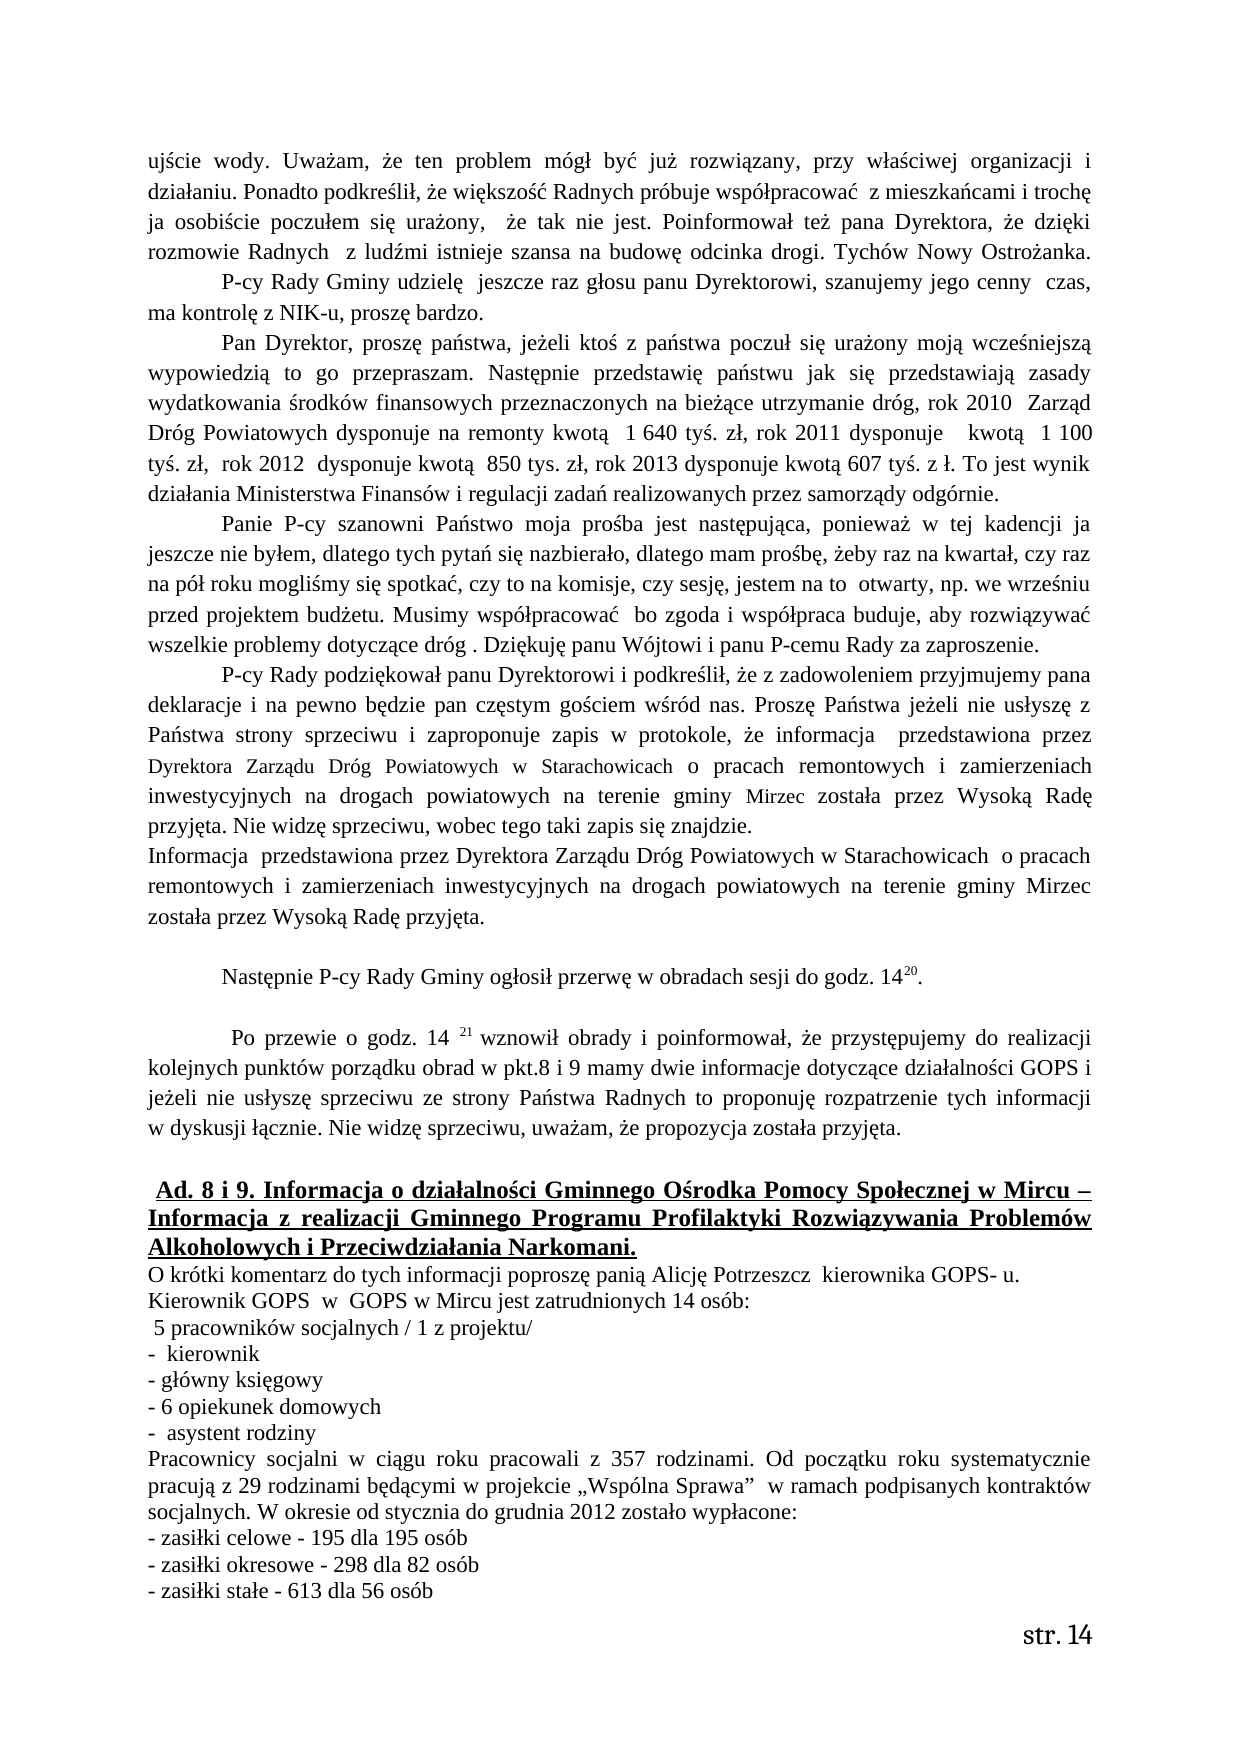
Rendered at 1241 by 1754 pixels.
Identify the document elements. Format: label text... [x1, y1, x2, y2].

text - asystent rodziny [148, 1419, 1093, 1445]
text Ad. 8 i 9. Informacja o działalności Gminnego Ośrodka Pomocy Społecznej w Mircu – Informacja z realizacji Gminnego Programu Profilaktyki Rozwiązywania Problemów Alkoholowych i Przeciwdziałania Narkomani. [148, 1175, 1093, 1261]
text O krótki komentarz do tych informacji poproszę panią Alicję Potrzeszcz kierownika GOPS- u. [148, 1261, 1093, 1287]
text Pan Dyrektor, proszę państwa, jeżeli ktoś z państwa poczuł się urażony moją wcześniejszą wypowiedzią to go przepraszam. Następnie przedstawię państwu jak się przedstawiają zasady wydatkowania środków finansowych przeznaczonych na bieżące utrzymanie dróg, rok 2010 Zarząd Dróg Powiatowych dysponuje na remonty kwotą 1 640 tyś. zł, rok 2011 dysponuje kwotą 1 100 tyś. zł, rok 2012 dysponuje kwotą 850 tys. zł, rok 2013 dysponuje kwotą 607 tyś. z ł. To jest wynik działania Ministerstwa Finansów i regulacji zadań realizowanych przez samorządy odgórnie. [148, 329, 1093, 506]
text - zasiłki okresowe - 298 dla 82 osób [148, 1551, 1093, 1577]
text Po przewie o godz. 14 21 wznowił obrady i poinformował, że przystępujemy do realizacji kolejnych punktów porządku obrad w pkt.8 i 9 mamy dwie informacje dotyczące działalności GOPS i jeżeli nie usłyszę sprzeciwu ze strony Państwa Radnych to proponuję rozpatrzenie tych informacji w dyskusji łącznie. Nie widzę sprzeciwu, uważam, że propozycja została przyjęta. [148, 1024, 1093, 1141]
text Następnie P-cy Rady Gminy ogłosił przerwę w obradach sesji do godz. 1420. [148, 963, 1093, 989]
text Pracownicy socjalni w ciągu roku pracowali z 357 rodzinami. Od początku roku systematycznie pracują z 29 rodzinami będącymi w projekcie „Wspólna Sprawa” w ramach podpisanych kontraktów socjalnych. W okresie od stycznia do grudnia 2012 zostało wypłacone: [148, 1445, 1093, 1524]
text - kierownik [148, 1340, 1093, 1366]
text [148, 148, 1093, 325]
text - główny księgowy [148, 1366, 1093, 1393]
text - 6 opiekunek domowych [148, 1393, 1093, 1419]
text P-cy Rady podziękował panu Dyrektorowi i podkreślił, że z zadowoleniem przyjmujemy pana deklaracje i na pewno będzie pan częstym gościem wśród nas. Proszę Państwa jeżeli nie usłyszę z Państwa strony sprzeciwu i zaproponuje zapis w protokole, że informacja przedstawiona przez Dyrektora Zarządu Dróg Powiatowych w Starachowicach o pracach remontowych i zamierzeniach inwestycyjnych na drogach powiatowych na terenie gminy Mirzec została przez Wysoką Radę przyjęta. Nie widzę sprzeciwu, wobec tego taki zapis się znajdzie. [148, 661, 1093, 838]
text 5 pracowników socjalnych / 1 z projektu/ [148, 1314, 1093, 1340]
text Kierownik GOPS w GOPS w Mircu jest zatrudnionych 14 osób: [148, 1287, 1093, 1314]
text Informacja przedstawiona przez Dyrektora Zarządu Dróg Powiatowych w Starachowicach o pracach remontowych i zamierzeniach inwestycyjnych na drogach powiatowych na terenie gminy Mirzec została przez Wysoką Radę przyjęta. [148, 842, 1093, 929]
text Panie P-cy szanowni Państwo moja prośba jest następująca, ponieważ w tej kadencji ja jeszcze nie byłem, dlatego tych pytań się nazbierało, dlatego mam prośbę, żeby raz na kwartał, czy raz na pół roku mogliśmy się spotkać, czy to na komisje, czy sesję, jestem na to otwarty, np. we wrześniu przed projektem budżetu. Musimy współpracować bo zgoda i współpraca buduje, aby rozwiązywać wszelkie problemy dotyczące dróg . Dziękuję panu Wójtowi i panu P-cemu Rady za zaproszenie. [148, 510, 1093, 657]
text - zasiłki stałe - 613 dla 56 osób [148, 1577, 1093, 1603]
text - zasiłki celowe - 195 dla 195 osób [148, 1524, 1093, 1551]
